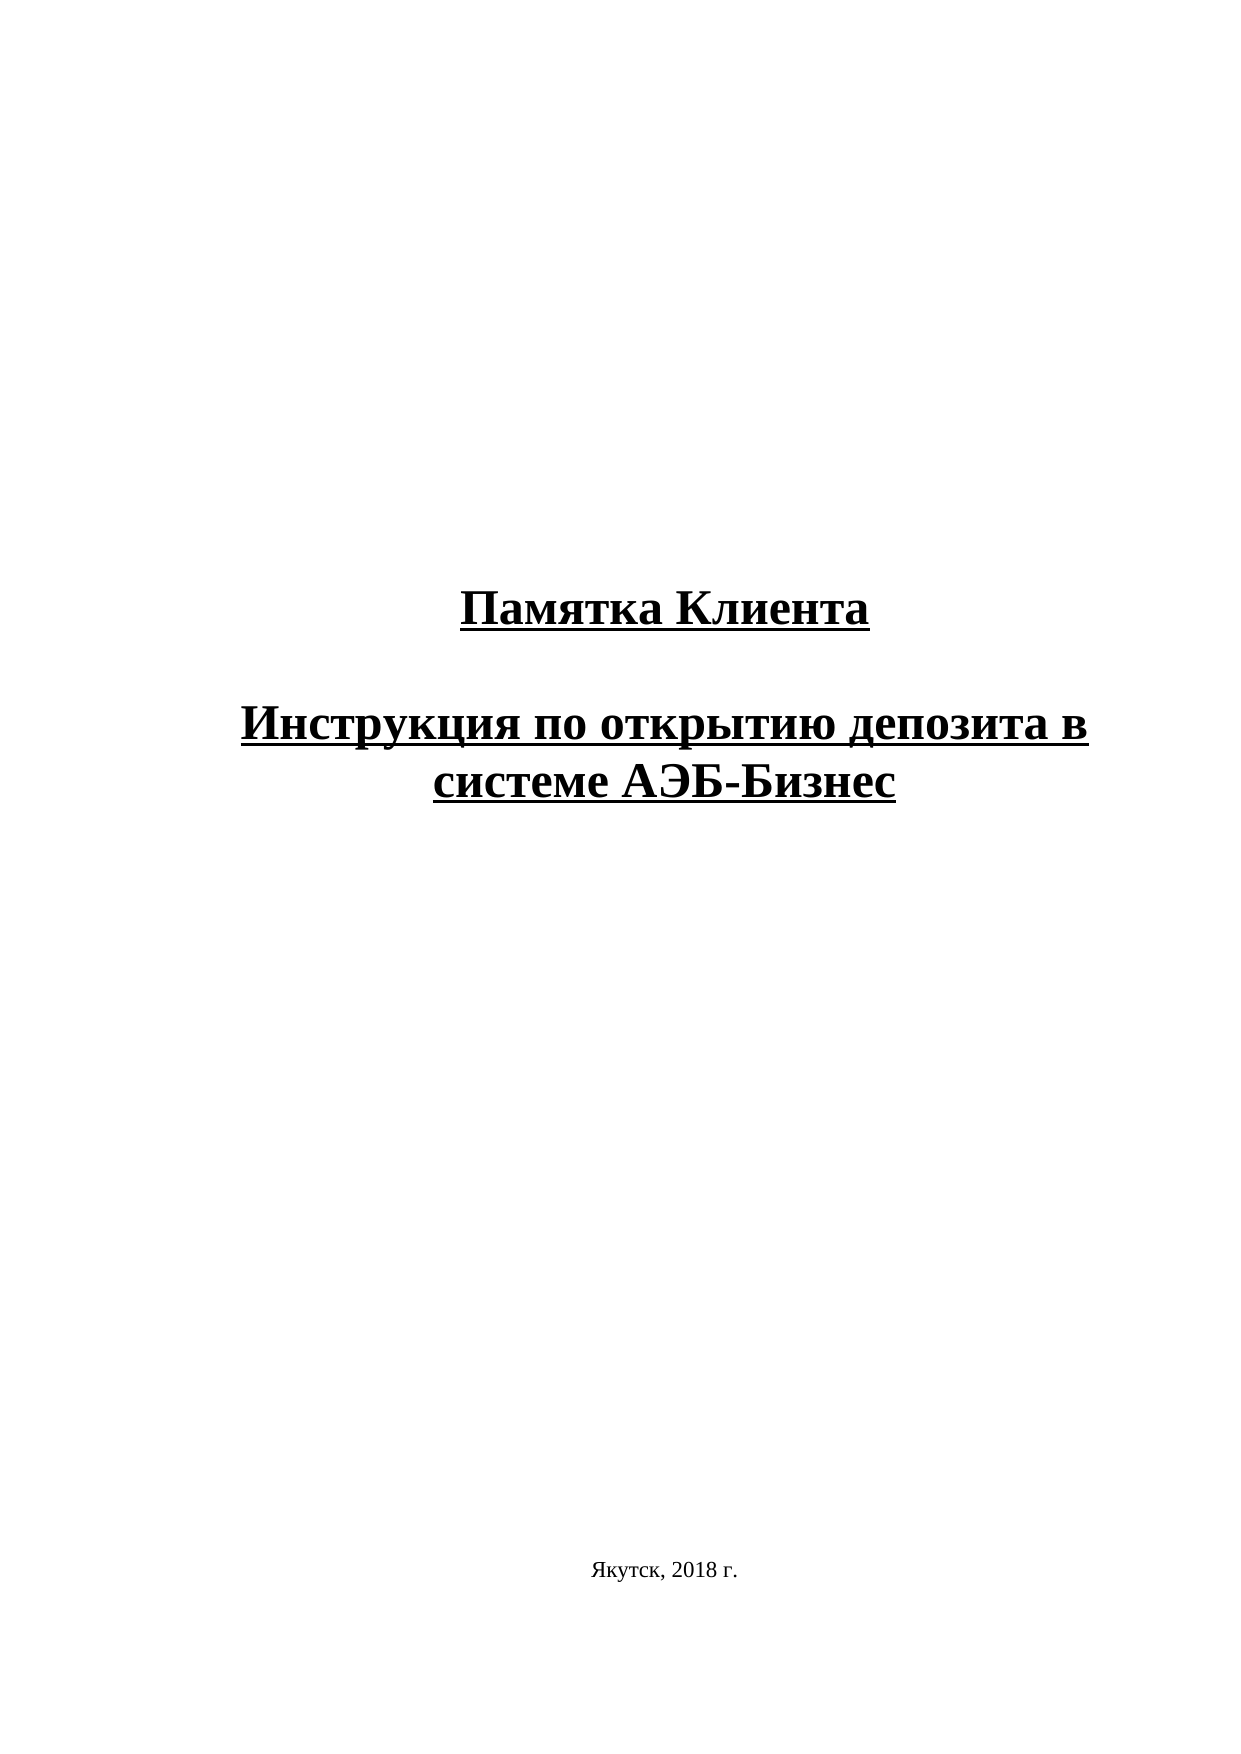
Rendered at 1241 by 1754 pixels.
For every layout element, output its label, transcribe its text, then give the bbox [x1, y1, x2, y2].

text Памятка Клиента [177, 578, 1152, 636]
text Якутск, 2018 г. [177, 1556, 1152, 1582]
text Инструкция по открытию депозита в системе АЭБ-Бизнес [177, 693, 1152, 808]
